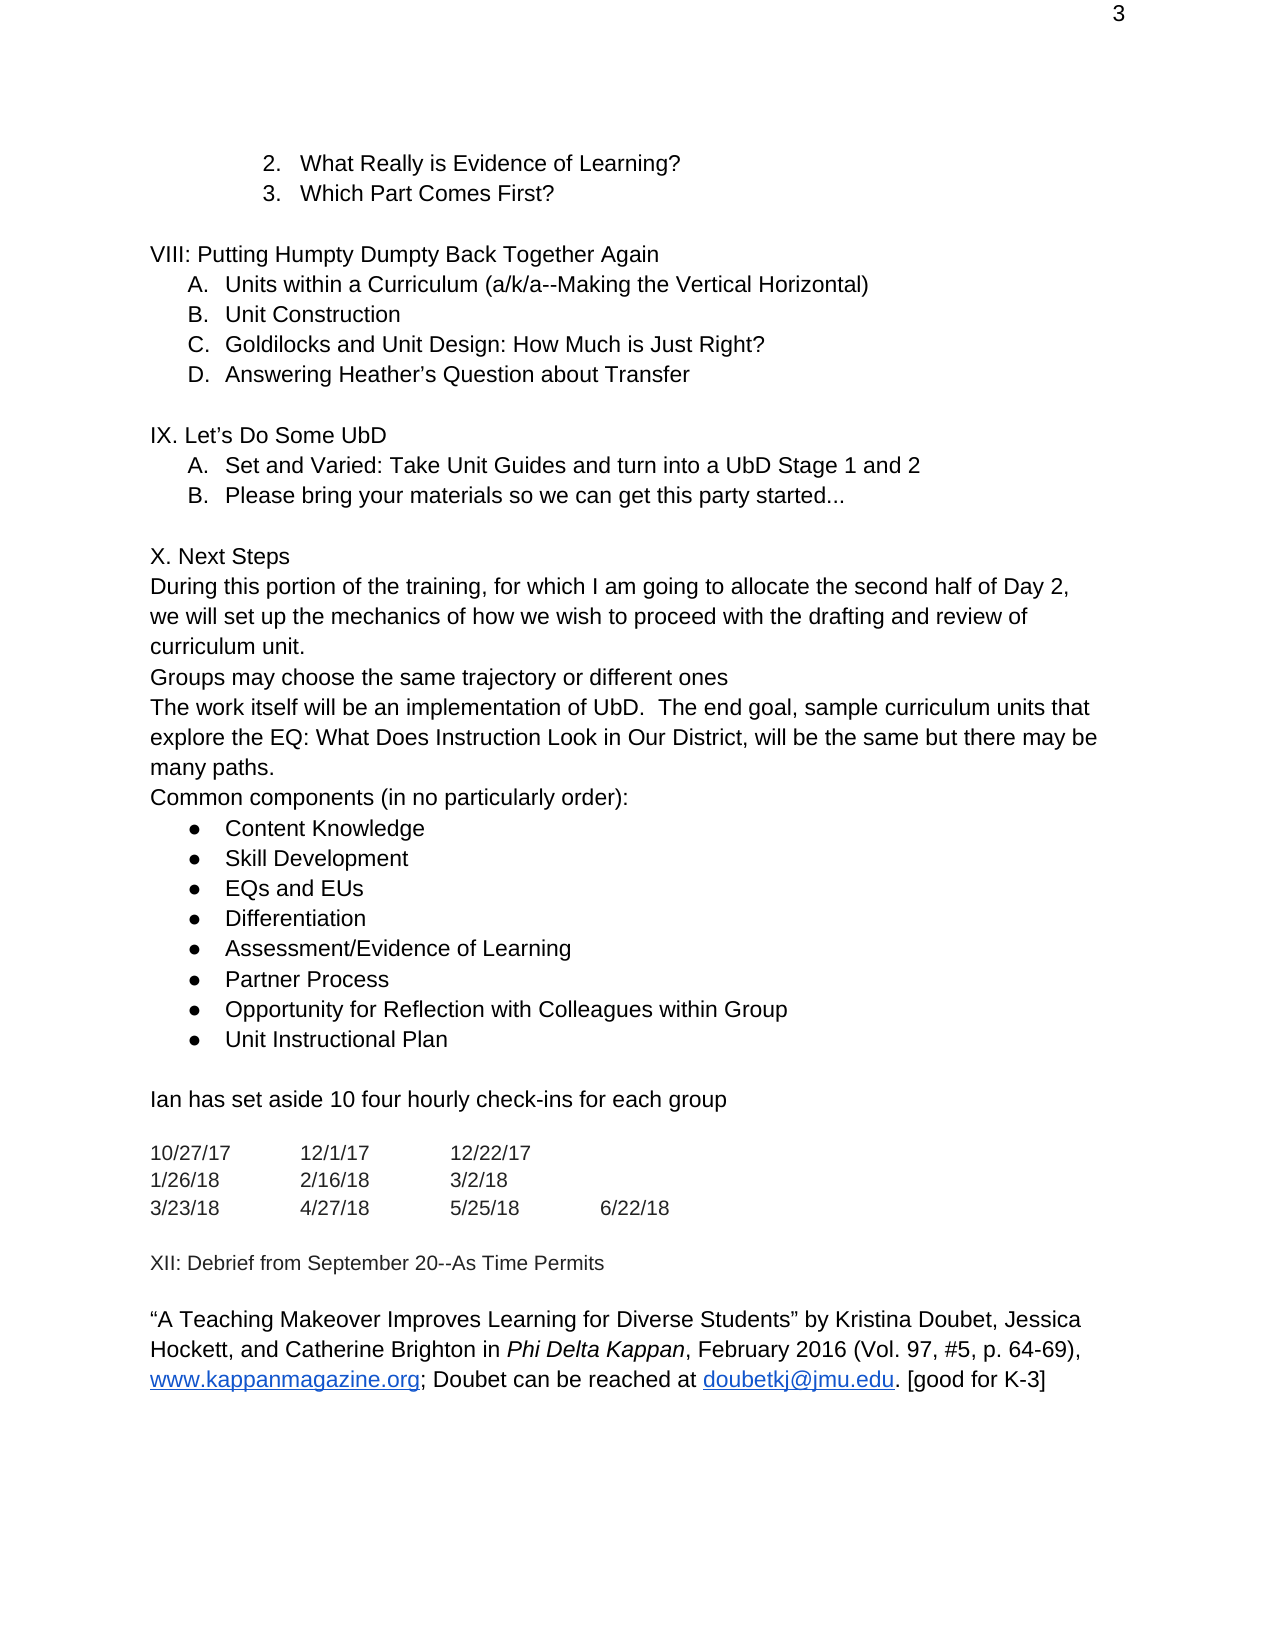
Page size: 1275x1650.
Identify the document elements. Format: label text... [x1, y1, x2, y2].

text 3/23/18 4/27/18 5/25/18 6/22/18 [150, 1196, 1125, 1219]
text XII: Debrief from September 20--As Time Permits [150, 1251, 1125, 1274]
list Answering Heather’s Question about Transfer [187, 361, 1125, 388]
text Common components (in no particularly order): [150, 784, 1125, 811]
text X. Next Steps [150, 543, 1125, 569]
text VIII: Putting Humpty Dumpty Back Together Again [150, 241, 1125, 267]
text we will set up the mechanics of how we wish to proceed with the drafting and review of curriculum unit. [150, 603, 1125, 660]
text “A Teaching Makeover Improves Learning for Diverse Students” by Kristina Doubet, Jessica Hockett, and Catherine Brighton in Phi Delta Kappan, February 2016 (Vol. 97, #5, p. 64-69), www.kappanmagazine.org; Doubet can be reached at doubetkj@jmu.edu. [good for K-3] [150, 1306, 1125, 1392]
list Partner Process [187, 966, 1125, 992]
list Opportunity for Reflection with Colleagues within Group [187, 996, 1125, 1022]
text 10/27/17 12/1/17 12/22/17 [150, 1141, 1125, 1164]
list EQs and EUs [187, 875, 1125, 901]
list Set and Varied: Take Unit Guides and turn into a UbD Stage 1 and 2 [187, 452, 1125, 478]
list Units within a Curriculum (a/k/a--Making the Vertical Horizontal) [187, 271, 1125, 297]
list Unit Instructional Plan [187, 1026, 1125, 1052]
list Goldilocks and Unit Design: How Much is Just Right? [187, 331, 1125, 358]
list Differentiation [187, 905, 1125, 932]
list Content Knowledge [187, 814, 1125, 841]
text Ian has set aside 10 four hourly check-ins for each group [150, 1086, 1125, 1113]
text IX. Let’s Do Some UbD [150, 422, 1125, 448]
text Groups may choose the same trajectory or different ones [150, 663, 1125, 690]
list Which Part Comes First? [262, 180, 1125, 207]
list Please bring your materials so we can get this party started... [187, 482, 1125, 509]
list Skill Development [187, 845, 1125, 871]
text 1/26/18 2/16/18 3/2/18 [150, 1168, 1125, 1192]
list What Really is Evidence of Learning? [262, 150, 1125, 176]
text During this portion of the training, for which I am going to allocate the second half of Day 2, [150, 573, 1125, 599]
text The work itself will be an implementation of UbD. The end goal, sample curriculum units that explore the EQ: What Does Instruction Look in Our District, will be the same but there may be many paths. [150, 694, 1125, 781]
list Unit Construction [187, 301, 1125, 327]
list Assessment/Evidence of Learning [187, 935, 1125, 962]
